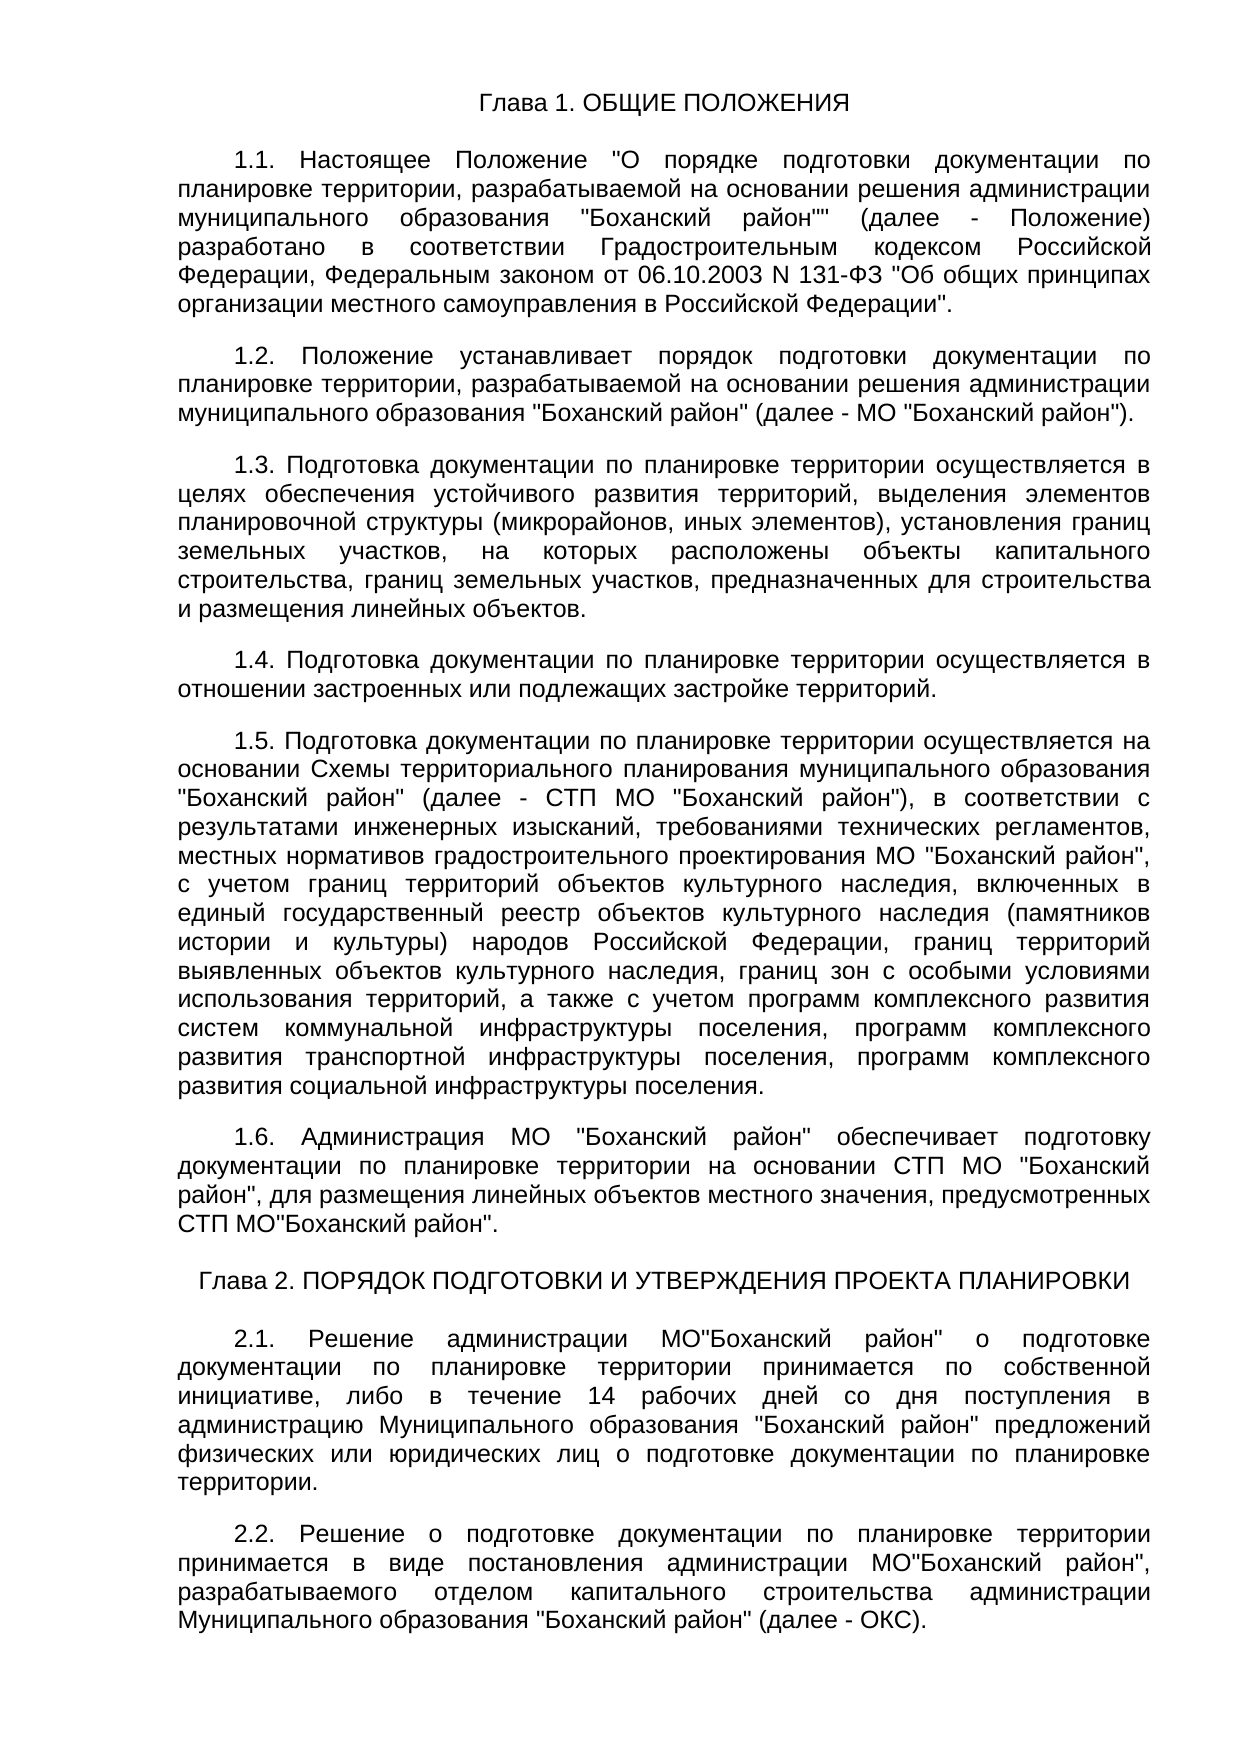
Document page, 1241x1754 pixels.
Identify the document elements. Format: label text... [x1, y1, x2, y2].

text 2.2. Решение о подготовке документации по планировке территории принимается в виде постановления администрации МО"Боханский район", разрабатываемого отделом капитального строительства администрации Муниципального образования "Боханский район" (далее - ОКС). [177, 1519, 1152, 1634]
text 1.3. Подготовка документации по планировке территории осуществляется в целях обеспечения устойчивого развития территорий, выделения элементов планировочной структуры (микрорайонов, иных элементов), установления границ земельных участков, на которых расположены объекты капитального строительства, границ земельных участков, предназначенных для строительства и размещения линейных объектов. [177, 450, 1152, 622]
text 1.2. Положение устанавливает порядок подготовки документации по планировке территории, разрабатываемой на основании решения администрации муниципального образования "Боханский район" (далее - МО "Боханский район"). [177, 341, 1152, 427]
text Глава 1. ОБЩИЕ ПОЛОЖЕНИЯ [177, 88, 1152, 117]
text 2.1. Решение администрации МО"Боханский район" о подготовке документации по планировке территории принимается по собственной инициативе, либо в течение 14 рабочих дней со дня поступления в администрацию Муниципального образования "Боханский район" предложений физических или юридических лиц о подготовке документации по планировке территории. [177, 1324, 1152, 1496]
text Глава 2. ПОРЯДОК ПОДГОТОВКИ И УТВЕРЖДЕНИЯ ПРОЕКТА ПЛАНИРОВКИ [177, 1266, 1152, 1295]
text 1.1. Настоящее Положение "О порядке подготовки документации по планировке территории, разрабатываемой на основании решения администрации муниципального образования "Боханский район"" (далее - Положение) разработано в соответствии Градостроительным кодексом Российской Федерации, Федеральным законом от 06.10.2003 N 131-ФЗ "Об общих принципах организации местного самоуправления в Российской Федерации". [177, 145, 1152, 318]
text 1.6. Администрация МО "Боханский район" обеспечивает подготовку документации по планировке территории на основании СТП МО "Боханский район", для размещения линейных объектов местного значения, предусмотренных СТП МО"Боханский район". [177, 1122, 1152, 1237]
text 1.4. Подготовка документации по планировке территории осуществляется в отношении застроенных или подлежащих застройке территорий. [177, 645, 1152, 703]
text 1.5. Подготовка документации по планировке территории осуществляется на основании Схемы территориального планирования муниципального образования "Боханский район" (далее - СТП МО "Боханский район"), в соответствии с результатами инженерных изысканий, требованиями технических регламентов, местных нормативов градостроительного проектирования МО "Боханский район", с учетом границ территорий объектов культурного наследия, включенных в единый государственный реестр объектов культурного наследия (памятников истории и культуры) народов Российской Федерации, границ территорий выявленных объектов культурного наследия, границ зон с особыми условиями использования территорий, а также с учетом программ комплексного развития систем коммунальной инфраструктуры поселения, программ комплексного развития транспортной инфраструктуры поселения, программ комплексного развития социальной инфраструктуры поселения. [177, 726, 1152, 1099]
